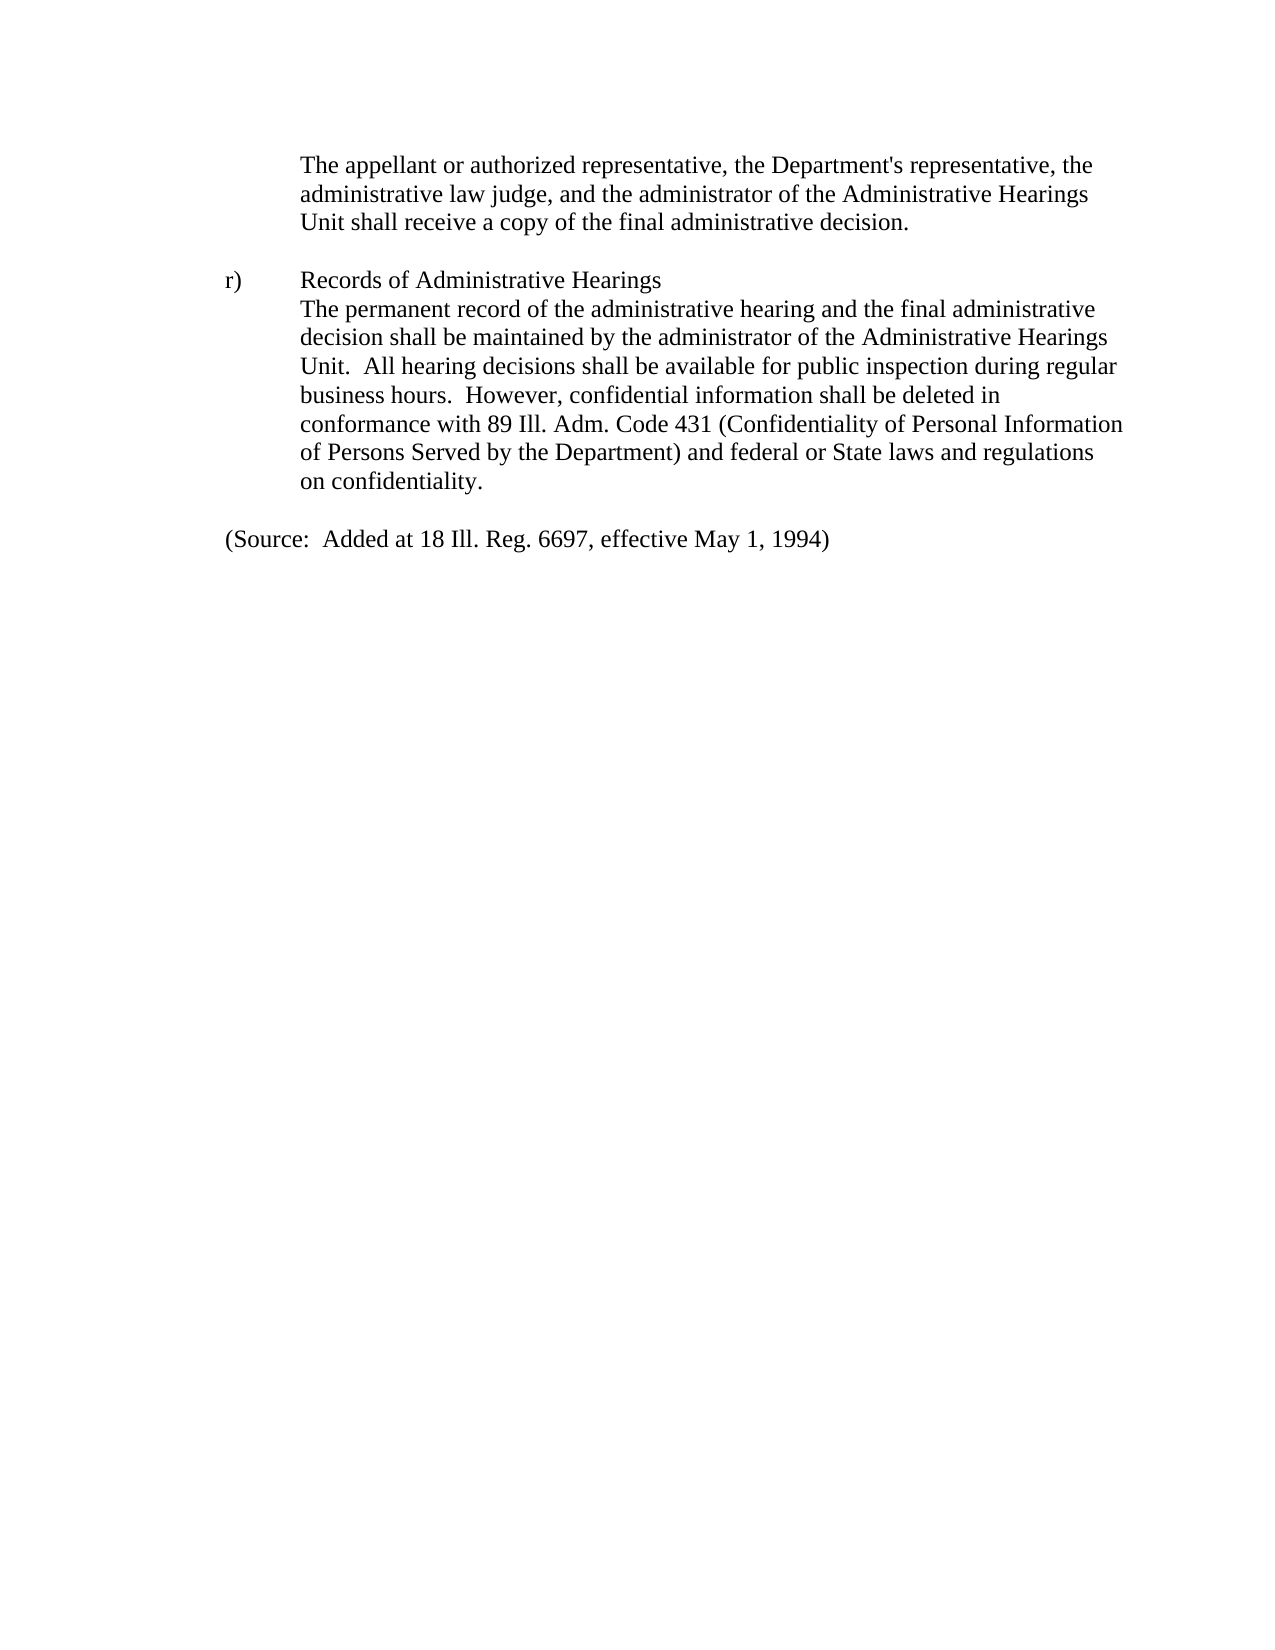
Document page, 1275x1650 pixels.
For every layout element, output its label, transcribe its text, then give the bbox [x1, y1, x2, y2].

text r) Records of Administrative Hearings [225, 265, 1125, 294]
text (Source: Added at 18 Ill. Reg. 6697, effective May 1, 1994) [225, 524, 1125, 552]
text The permanent record of the administrative hearing and the final administrative decision shall be maintained by the administrator of the Administrative Hearings Unit. All hearing decisions shall be available for public inspection during regular business hours. However, confidential information shall be deleted in conformance with 89 Ill. Adm. Code 431 (Confidentiality of Personal Information of Persons Served by the Department) and federal or State laws and regulations on confidentiality. [300, 294, 1125, 495]
text The appellant or authorized representative, the Department's representative, the administrative law judge, and the administrator of the Administrative Hearings Unit shall receive a copy of the final administrative decision. [300, 150, 1125, 236]
